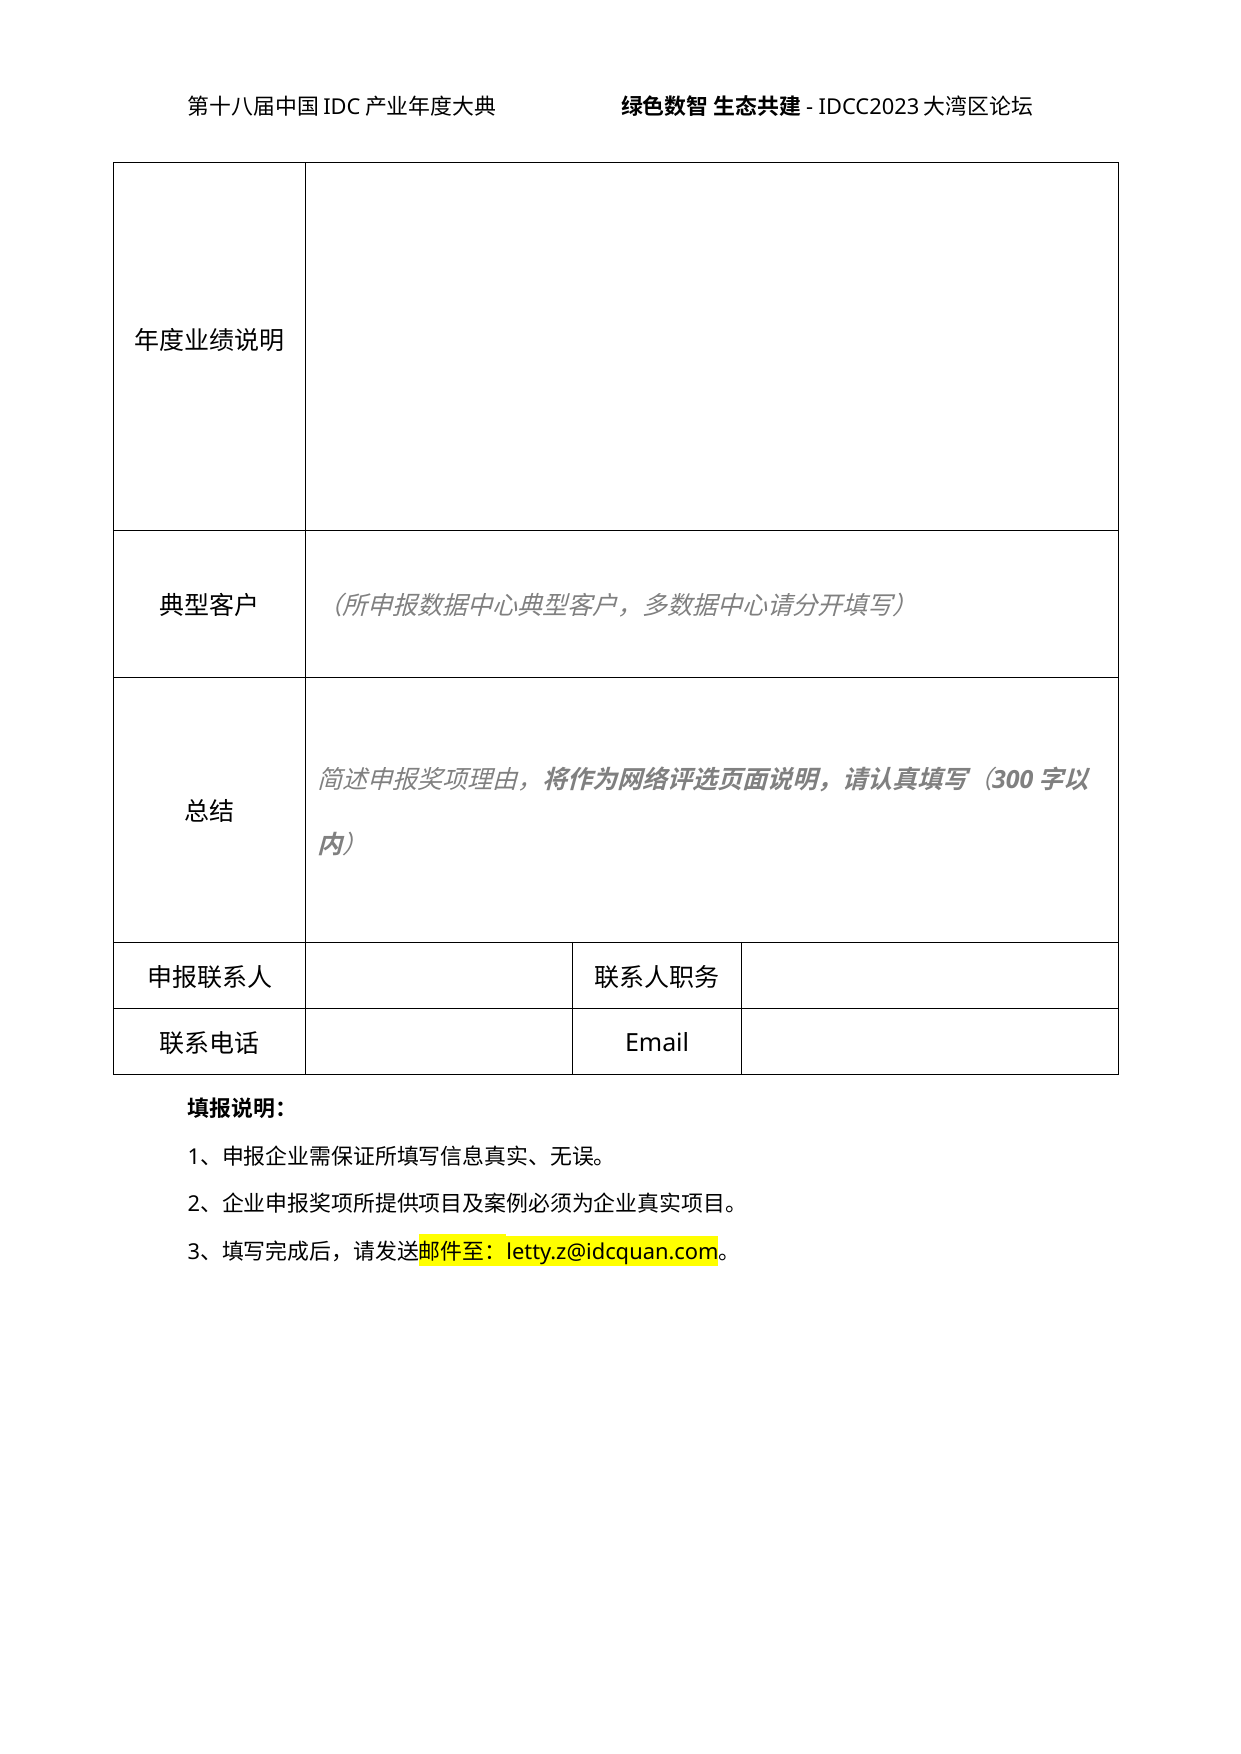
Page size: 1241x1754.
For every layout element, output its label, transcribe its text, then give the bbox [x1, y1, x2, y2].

table_cell Email [573, 1009, 741, 1074]
table_cell 典型客户 [114, 531, 305, 677]
table_cell [306, 163, 1118, 530]
table_cell 年度业绩说明 [114, 163, 305, 530]
table_cell [306, 943, 572, 1008]
table_cell 联系人职务 [573, 943, 741, 1008]
table_cell 总结 [114, 678, 305, 942]
text 1、申报企业需保证所填写信息真实、无误。 [187, 1139, 1053, 1171]
text 3、填写完成后，请发送邮件至：letty.z@idcquan.com。 [187, 1234, 419, 1266]
table_cell （所申报数据中心典型客户，多数据中心请分开填写） [306, 531, 1118, 677]
table_cell 联系电话 [114, 1009, 305, 1074]
table_cell [306, 1009, 572, 1074]
table_cell 申报联系人 [114, 943, 305, 1008]
table_cell 简述申报奖项理由，将作为网络评选页面说明，请认真填写（300字以内） [306, 678, 1118, 942]
table_cell [742, 943, 1118, 1008]
text 2、企业申报奖项所提供项目及案例必须为企业真实项目。 [187, 1186, 1053, 1218]
text 3、填写完成后，请发送邮件至：letty.z@idcquan.com。 [506, 1234, 1053, 1266]
table_cell [742, 1009, 1118, 1074]
text 填报说明： [187, 1091, 1053, 1123]
